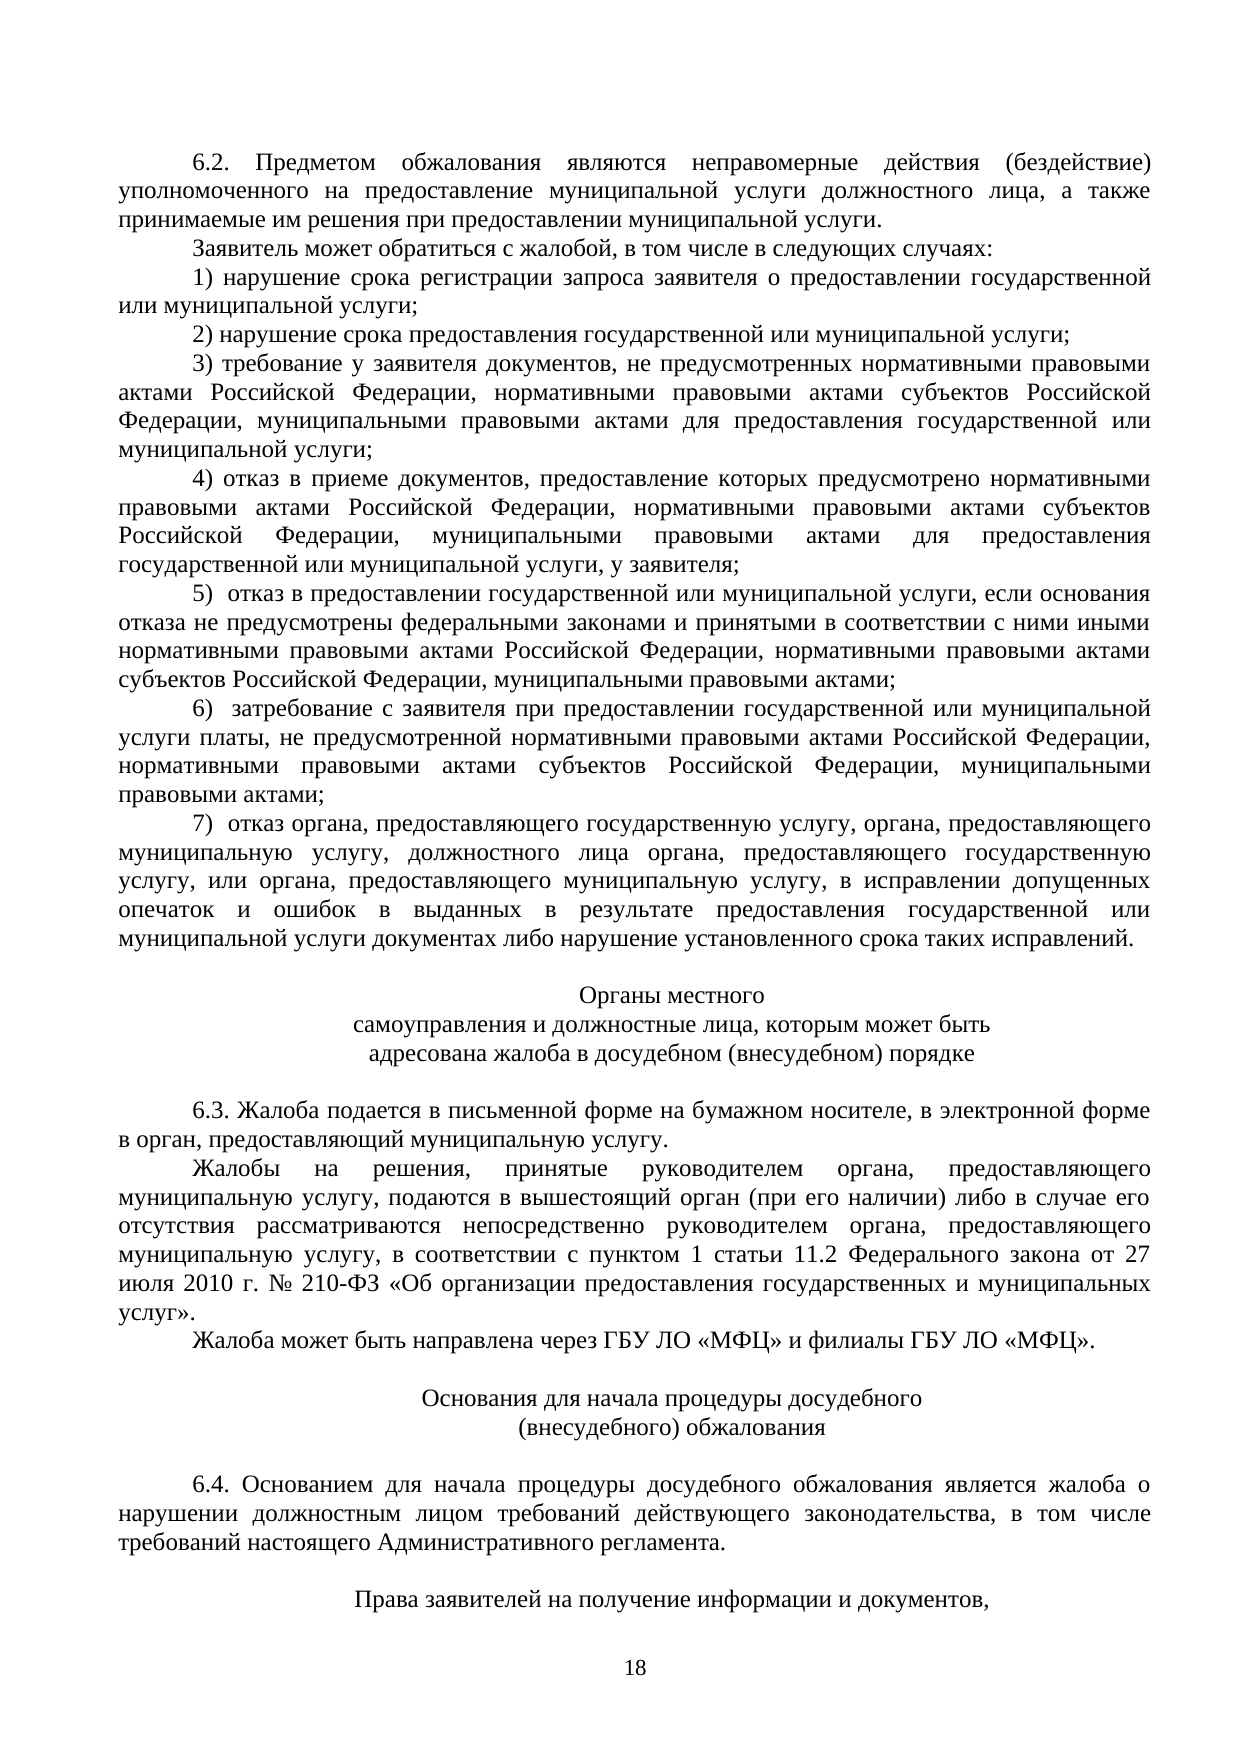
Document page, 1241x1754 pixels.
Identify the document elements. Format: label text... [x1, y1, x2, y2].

text адресована жалоба в досудебном (внесудебном) порядке [118, 1038, 1152, 1067]
text 4) отказ в приеме документов, предоставление которых предусмотрено нормативными правовыми актами Российской Федерации, нормативными правовыми актами субъектов Российской Федерации, муниципальными правовыми актами для предоставления государственной или муниципальной услуги, у заявителя; [118, 463, 1152, 578]
text 1) нарушение срока регистрации запроса заявителя о предоставлении государственной или муниципальной услуги; [118, 262, 1152, 319]
text 6.3. Жалоба подается в письменной форме на бумажном носителе, в электронной форме в орган, предоставляющий муниципальную услугу. [118, 1096, 1152, 1153]
text Органы местного [118, 981, 1152, 1009]
text 7) отказ органа, предоставляющего государственную услугу, органа, предоставляющего муниципальную услугу, должностного лица органа, предоставляющего государственную услугу, или органа, предоставляющего муниципальную услугу, в исправлении допущенных опечаток и ошибок в выданных в результате предоставления государственной или муниципальной услуги документах либо нарушение установленного срока таких исправлений. [118, 808, 1152, 952]
text Жалобы на решения, принятые руководителем органа, предоставляющего муниципальную услугу, подаются в вышестоящий орган (при его наличии) либо в случае его отсутствия рассматриваются непосредственно руководителем органа, предоставляющего муниципальную услугу, в соответствии с пунктом 1 статьи 11.2 Федерального закона от 27 июля . № 210-ФЗ «Об организации предоставления государственных и муниципальных услуг». [118, 1153, 1152, 1326]
text 6.2. Предметом обжалования являются неправомерные действия (бездействие) уполномоченного на предоставление муниципальной услуги должностного лица, а также принимаемые им решения при предоставлении муниципальной услуги. [118, 147, 1152, 233]
text 6) затребование с заявителя при предоставлении государственной или муниципальной услуги платы, не предусмотренной нормативными правовыми актами Российской Федерации, нормативными правовыми актами субъектов Российской Федерации, муниципальными правовыми актами; [118, 693, 1152, 808]
text 6.4. Основанием для начала процедуры досудебного обжалования является жалоба о нарушении должностным лицом требований действующего законодательства, в том числе требований настоящего Административного регламента. [118, 1469, 1152, 1556]
text Заявитель может обратиться с жалобой, в том числе в следующих случаях: [118, 233, 1152, 262]
text Основания для начала процедуры досудебного [118, 1383, 1152, 1412]
text Права заявителей на получение информации и документов, [118, 1584, 1152, 1613]
text (внесудебного) обжалования [118, 1412, 1152, 1441]
text 3) требование у заявителя документов, не предусмотренных нормативными правовыми актами Российской Федерации, нормативными правовыми актами субъектов Российской Федерации, муниципальными правовыми актами для предоставления государственной или муниципальной услуги; [118, 348, 1152, 463]
text 5) отказ в предоставлении государственной или муниципальной услуги, если основания отказа не предусмотрены федеральными законами и принятыми в соответствии с ними иными нормативными правовыми актами Российской Федерации, нормативными правовыми актами субъектов Российской Федерации, муниципальными правовыми актами; [118, 578, 1152, 693]
text самоуправления и должностные лица, которым может быть [118, 1009, 1152, 1038]
text Жалоба может быть направлена через ГБУ ЛО «МФЦ» и филиалы ГБУ ЛО «МФЦ». [118, 1326, 1152, 1354]
text 2) нарушение срока предоставления государственной или муниципальной услуги; [118, 319, 1152, 348]
